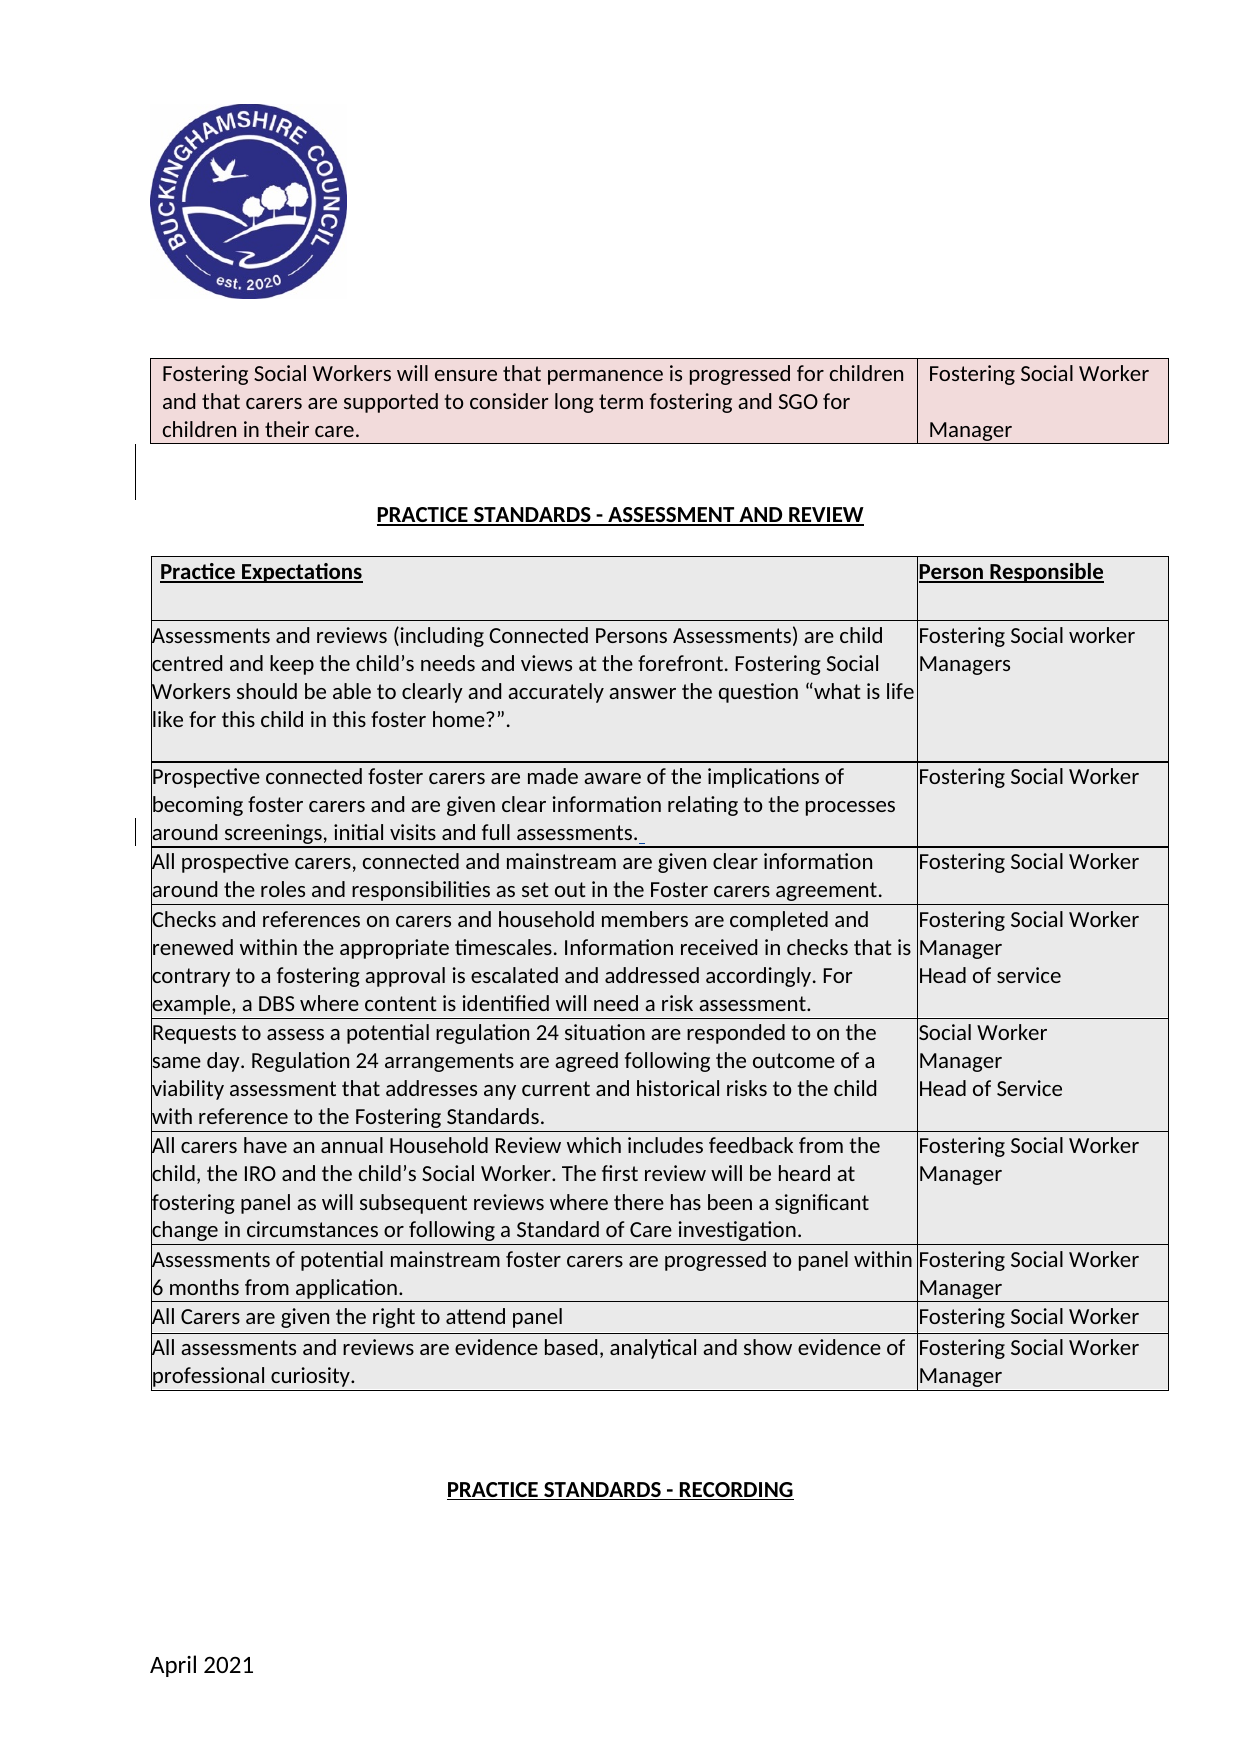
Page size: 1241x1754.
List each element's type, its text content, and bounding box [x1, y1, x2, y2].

table_cell All assessments and reviews are evidence based, analytical and show evidence of professional curiosity. [152, 1334, 917, 1389]
table_cell Fostering Social Worker Manager Head of service [918, 905, 1168, 1017]
text PRACTICE STANDARDS - RECORDING [150, 1475, 1090, 1503]
table_cell Assessments of potential mainstream foster carers are progressed to panel within 6 months from application. [152, 1245, 917, 1301]
table_cell Fostering Social Worker Manager [918, 1245, 1168, 1301]
table_header Practice Expectations [152, 557, 917, 620]
table_cell Social Worker Manager Head of Service [918, 1019, 1168, 1131]
table_cell Fostering Social Worker Manager [918, 1132, 1168, 1244]
table_cell Prospective connected foster carers are made aware of the implications of becoming foster carers and are given clear information relating to the processes around screenings, initial visits and full assessments. [152, 763, 917, 846]
table_cell Fostering Social Worker [918, 848, 1168, 904]
table_cell Fostering Social Workers will ensure that permanence is progressed for children and that carers are supported to consider long term fostering and SGO for children in their care. [151, 359, 917, 443]
table_cell Requests to assess a potential regulation 24 situation are responded to on the same day. Regulation 24 arrangements are agreed following the outcome of a viability assessment that addresses any current and historical risks to the child with reference to the Fostering Standards. [152, 1019, 917, 1131]
table_header Person Responsible [918, 557, 1168, 620]
picture [150, 104, 347, 299]
table_cell All carers have an annual Household Review which includes feedback from the child, the IRO and the child’s Social Worker. The first review will be heard at fostering panel as will subsequent reviews where there has been a significant change in circumstances or following a Standard of Care investigation. [152, 1132, 917, 1244]
table_cell All Carers are given the right to attend panel [152, 1302, 917, 1332]
table_cell Assessments and reviews (including Connected Persons Assessments) are child centred and keep the child’s needs and views at the forefront. Fostering Social Workers should be able to clearly and accurately answer the question “what is life like for this child in this foster home?”. [152, 621, 917, 761]
table_cell Fostering Social Worker Manager [918, 359, 1168, 443]
table_cell Fostering Social Worker [918, 1302, 1168, 1332]
text PRACTICE STANDARDS - ASSESSMENT AND REVIEW [150, 500, 1090, 528]
table_cell Checks and references on carers and household members are completed and renewed within the appropriate timescales. Information received in checks that is contrary to a fostering approval is escalated and addressed accordingly. For example, a DBS where content is identified will need a risk assessment. [152, 905, 917, 1017]
table_cell Fostering Social Worker Manager [918, 1334, 1168, 1389]
table_cell Fostering Social worker Managers [918, 621, 1168, 761]
table_cell All prospective carers, connected and mainstream are given clear information around the roles and responsibilities as set out in the Foster carers agreement. [152, 848, 917, 904]
table_cell Fostering Social Worker [918, 763, 1168, 846]
